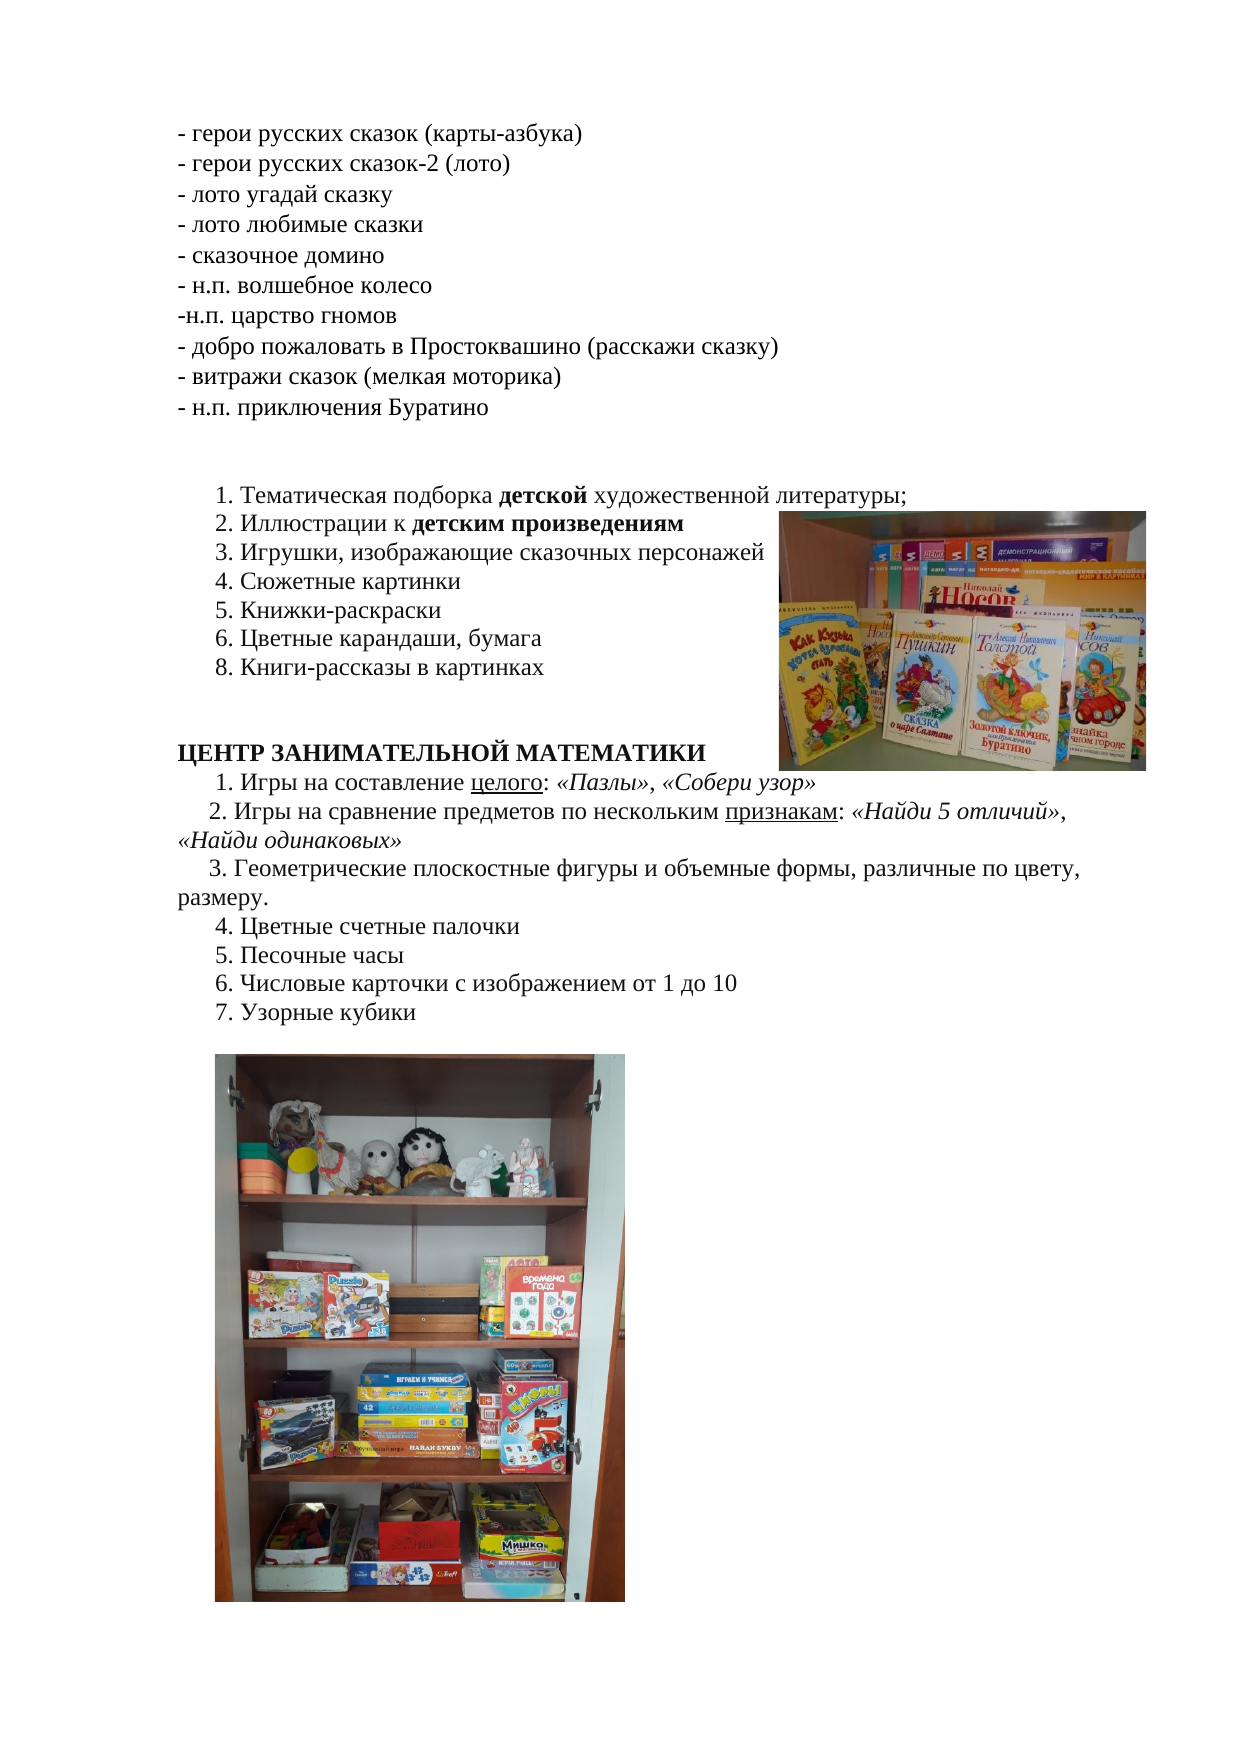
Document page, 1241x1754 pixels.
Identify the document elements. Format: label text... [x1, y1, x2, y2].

text - герои русских сказок-2 (лото) [177, 148, 1152, 177]
picture [214, 1054, 625, 1602]
text 8. Книги-рассказы в картинках [177, 652, 1152, 681]
text 4. Цветные счетные палочки [177, 911, 1152, 940]
text -н.п. царство гномов [177, 301, 1152, 329]
text - витражи сказок (мелкая моторика) [177, 361, 1152, 390]
text 2. Игры на сравнение предметов по нескольким признакам: «Найди 5 отличий», «Найди одинаковых» [177, 796, 1152, 853]
text - сказочное домино [177, 240, 1152, 268]
text - н.п. приключения Буратино [177, 392, 1152, 421]
text 2. Иллюстрации к детским произведениям [177, 508, 1152, 537]
text - н.п. волшебное колесо [177, 270, 1152, 299]
text - герои русских сказок (карты-азбука) [177, 118, 1152, 147]
text - добро пожаловать в Простоквашино (расскажи сказку) [177, 331, 1152, 360]
text 7. Узорные кубики [177, 997, 1152, 1026]
text 6. Цветные карандаши, бумага [177, 623, 1152, 652]
text 6. Числовые карточки с изображением от 1 до 10 [177, 968, 1152, 997]
text - лото любимые сказки [177, 209, 1152, 238]
text 3. Игрушки, изображающие сказочных персонажей [177, 537, 1152, 566]
text ЦЕНТР ЗАНИМАТЕЛЬНОЙ МАТЕМАТИКИ [177, 738, 1152, 767]
text 3. Геометрические плоскостные фигуры и объемные формы, различные по цвету, размеру. [177, 853, 1152, 911]
text 1. Игры на составление целого: «Пазлы», «Собери узор» [177, 767, 1152, 796]
text 5. Песочные часы [177, 940, 1152, 968]
text 1. Тематическая подборка детской художественной литературы; [177, 480, 1152, 508]
text 5. Книжки-раскраски [177, 595, 1152, 623]
picture [778, 681, 1147, 738]
text - лото угадай сказку [177, 179, 1152, 208]
text 4. Сюжетные картинки [177, 566, 1152, 595]
